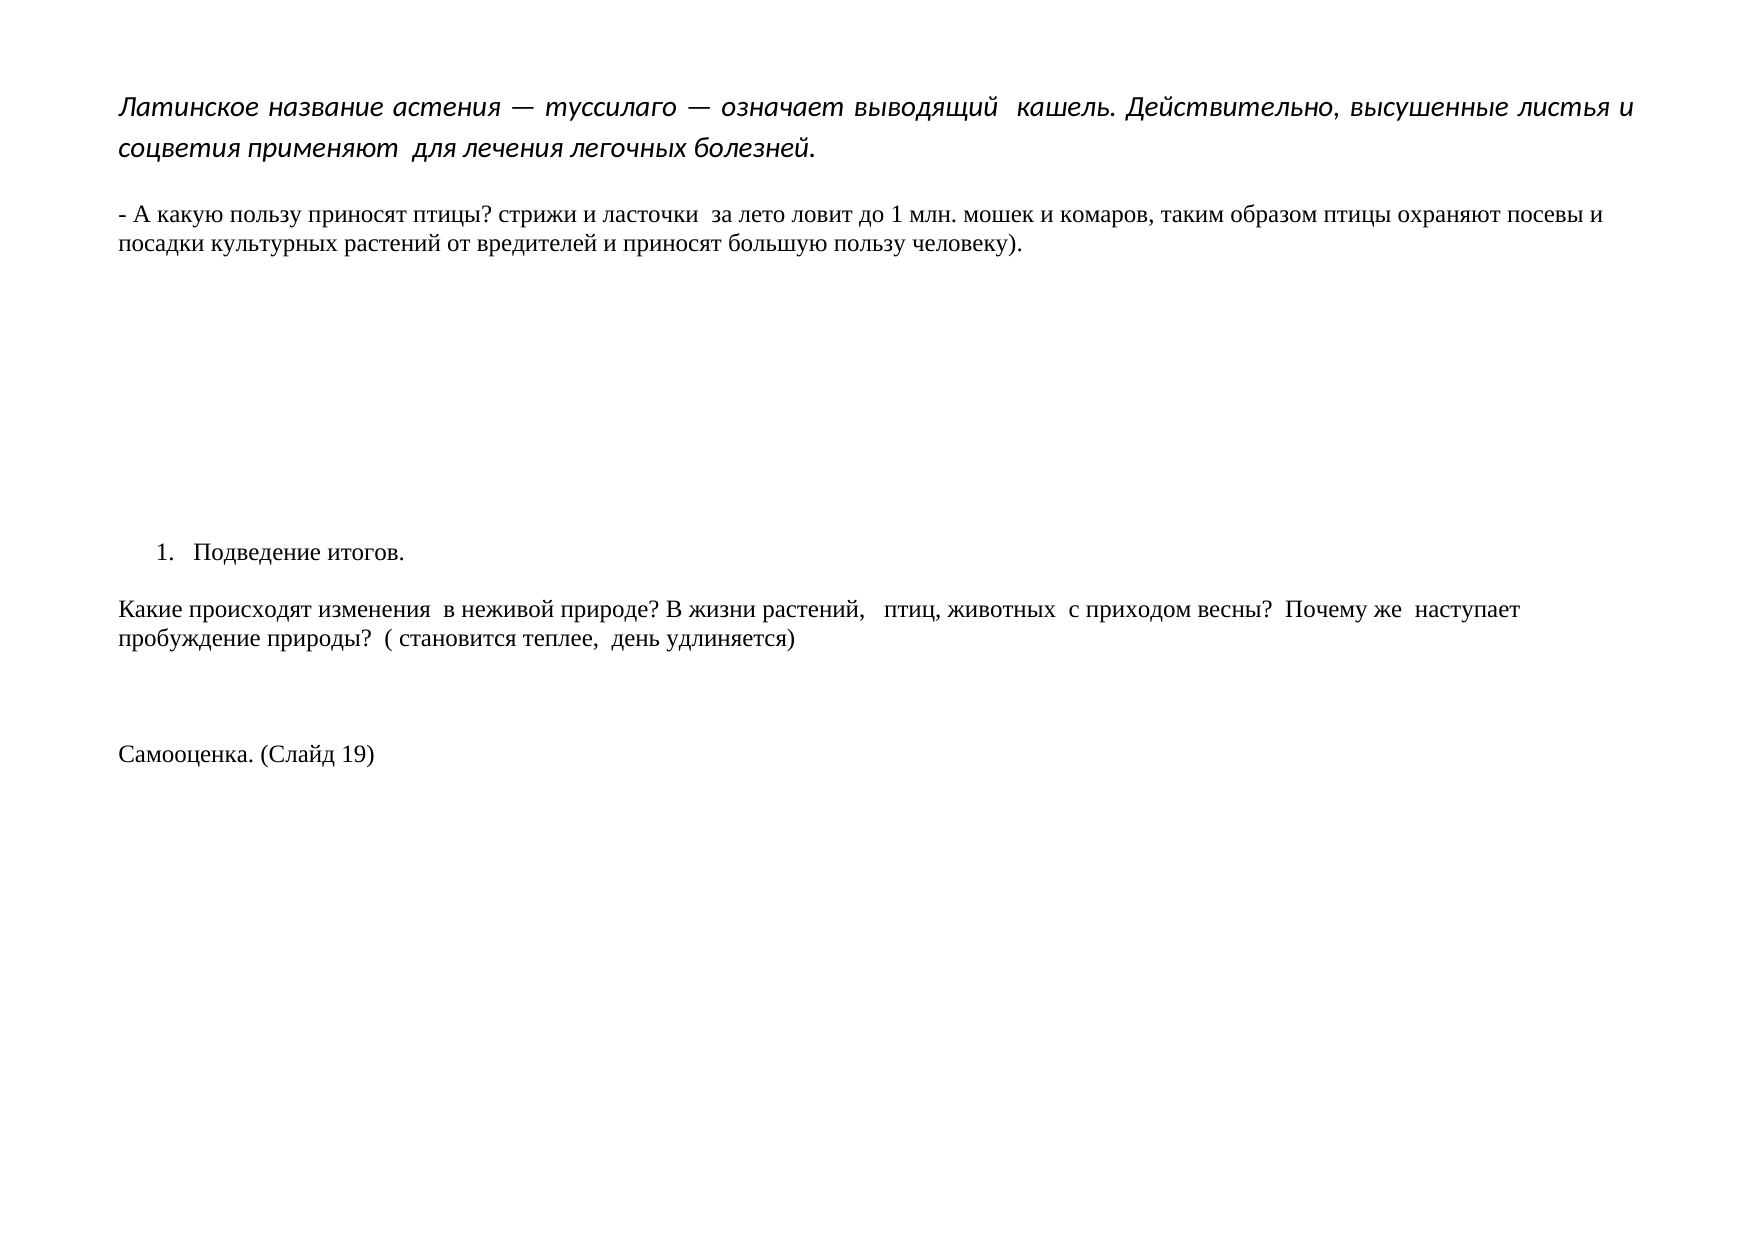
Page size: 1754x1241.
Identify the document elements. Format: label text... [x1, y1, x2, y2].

text - А какую пользу приносят птицы? стрижи и ласточки за лето ловит до 1 млн. мошек и комаров, таким образом птицы охраняют посевы и посадки культурных растений от вредителей и приносят большую пользу человеку). [118, 199, 1636, 257]
text Латинское название астения — туссилаго — означает выводящий кашель. Действительно, высушенные листья и соцветия применяют для лечения легочных болезней. [118, 88, 1636, 165]
text Самооценка. (Слайд 19) [118, 739, 1636, 768]
list Подведение итогов. [156, 537, 1636, 565]
text Какие происходят изменения в неживой природе? В жизни растений, птиц, животных с приходом весны? Почему же наступает пробуждение природы? ( становится теплее, день удлиняется) [118, 594, 1636, 652]
